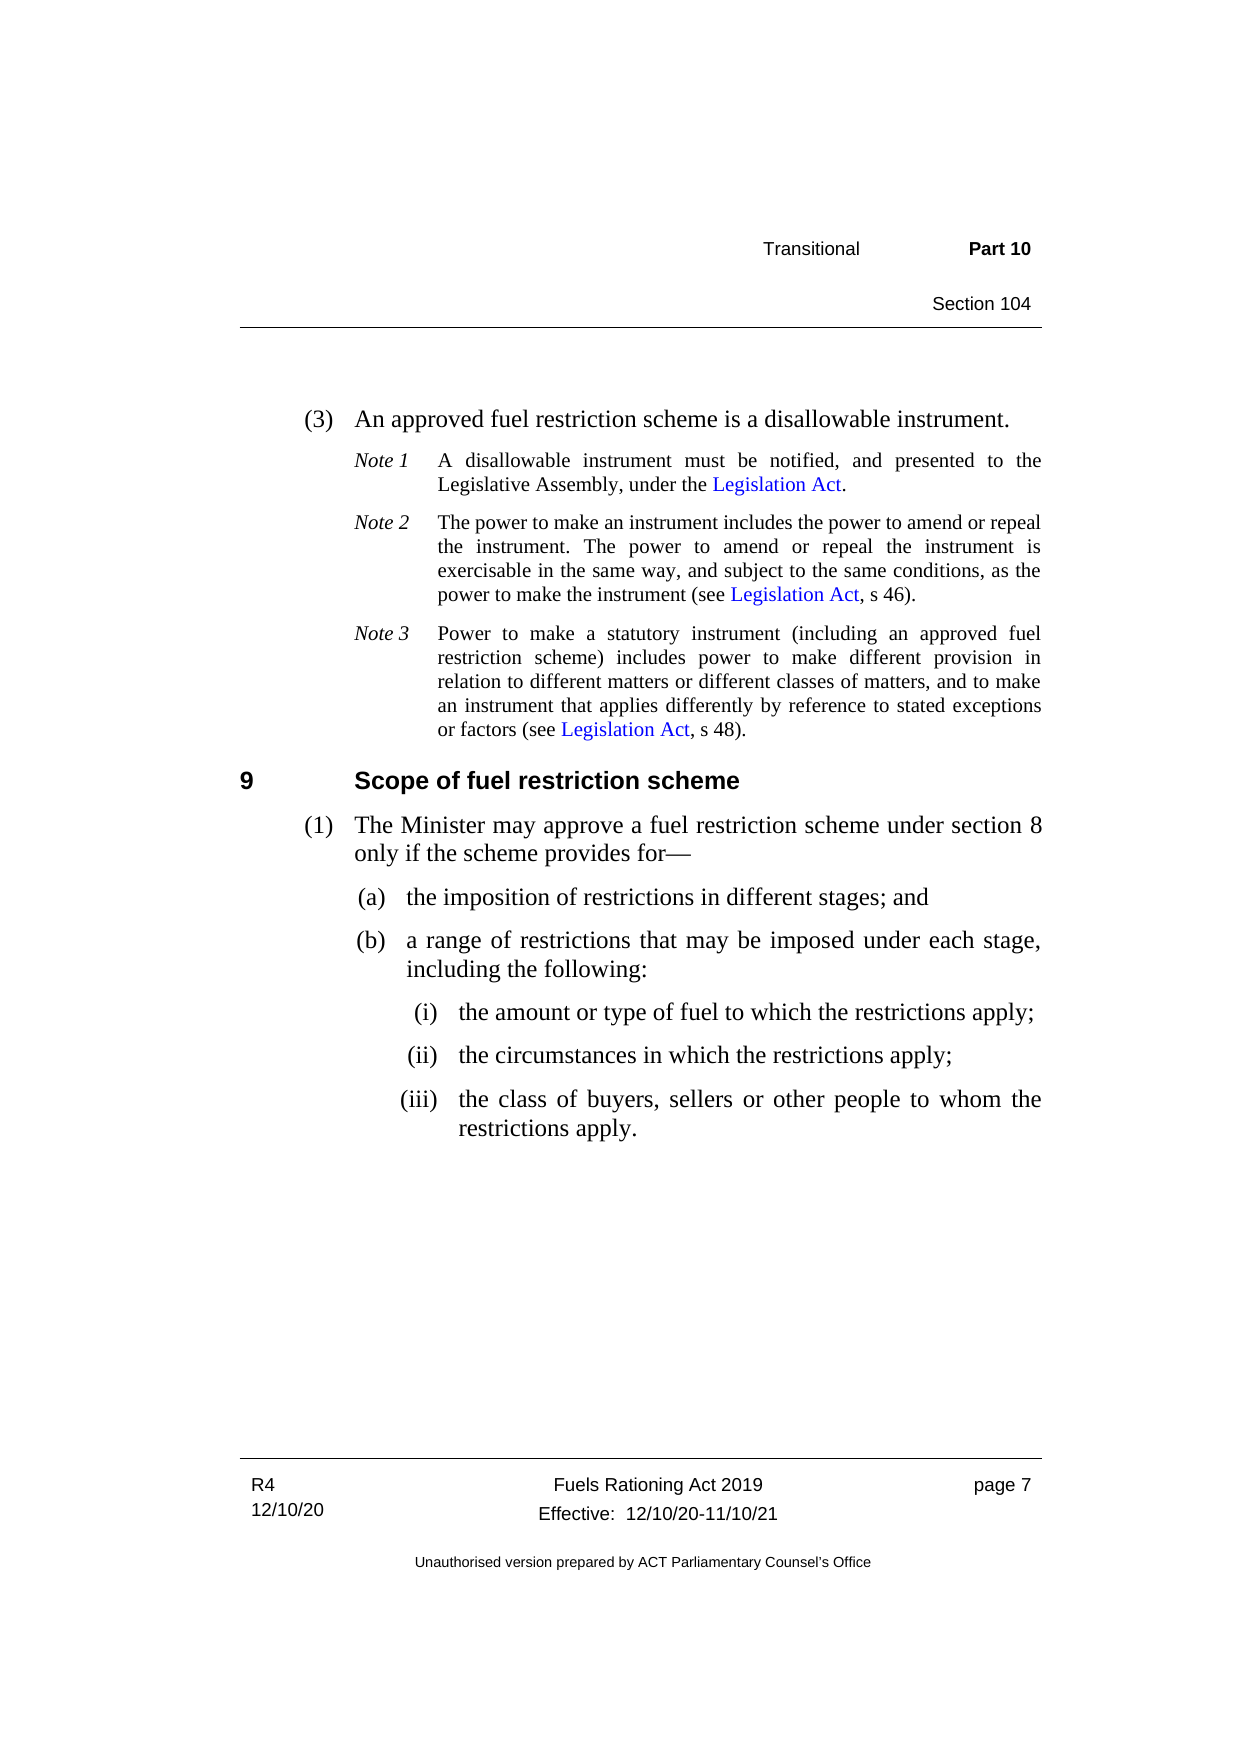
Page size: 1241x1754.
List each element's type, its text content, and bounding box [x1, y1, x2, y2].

text (a) the imposition of restrictions in different stages; and [239, 882, 1042, 911]
text (iii) the class of buyers, sellers or other people to whom the restrictions apply. [239, 1084, 1042, 1141]
text Note 2 The power to make an instrument includes the power to amend or repeal the instrument. The power to amend or repeal the instrument is exercisable in the same way, and subject to the same conditions, as the power to make the instrument (see Legislation Act, s 46). [354, 510, 1042, 606]
text (i) the amount or type of fuel to which the restrictions apply; [239, 997, 1042, 1026]
text 9 Scope of fuel restriction scheme [239, 766, 1042, 795]
text Note 1 A disallowable instrument must be notified, and presented to the Legislative Assembly, under the Legislation Act. [354, 447, 1042, 496]
text (ii) the circumstances in which the restrictions apply; [239, 1041, 1042, 1069]
text (b) a range of restrictions that may be imposed under each stage, including the following: [239, 925, 1042, 983]
text (3) An approved fuel restriction scheme is a disallowable instrument. [239, 404, 1042, 433]
text Note 3 Power to make a statutory instrument (including an approved fuel restriction scheme) includes power to make different provision in relation to different matters or different classes of matters, and to make an instrument that applies differently by reference to stated exceptions or factors (see Legislation Act, s 48). [354, 621, 1042, 741]
text (1) The Minister may approve a fuel restriction scheme under section 8 only if the scheme provides for— [239, 810, 1042, 867]
